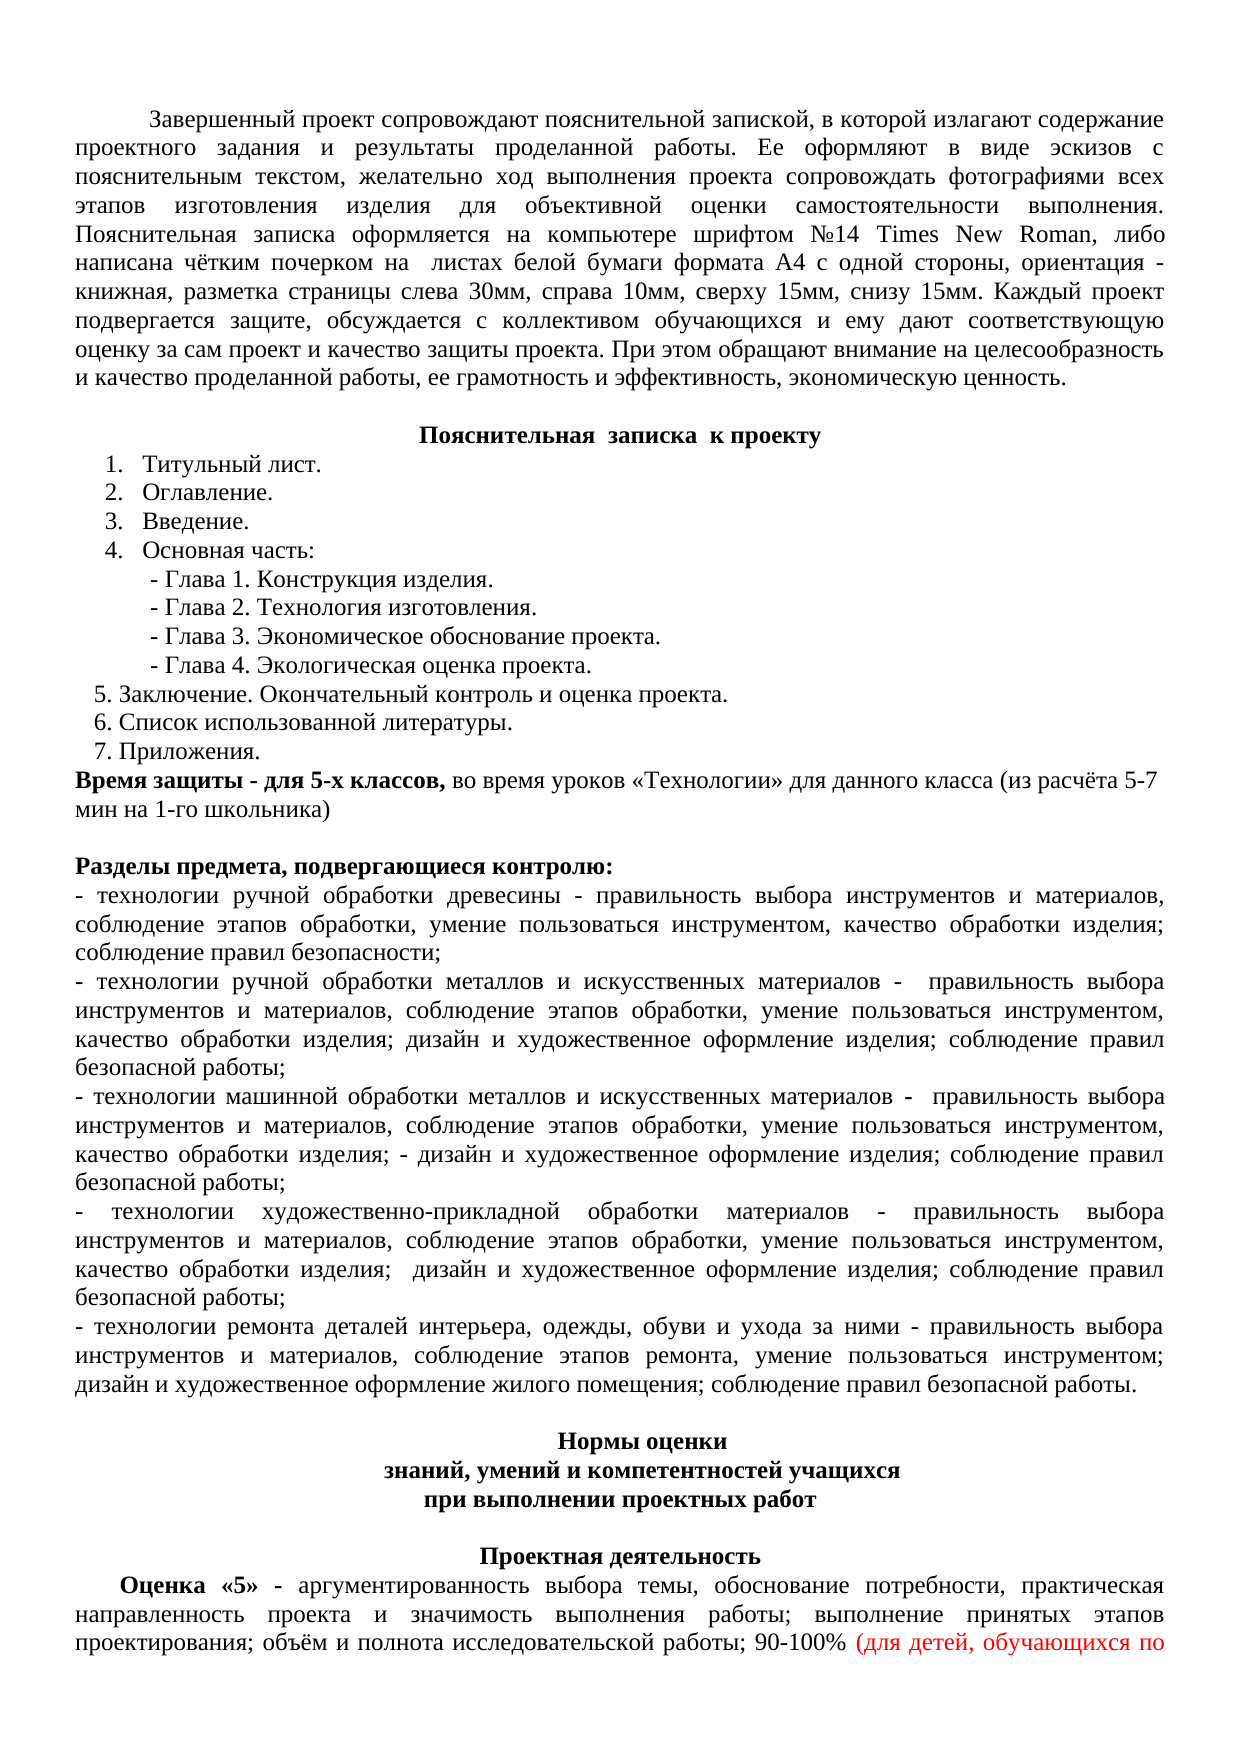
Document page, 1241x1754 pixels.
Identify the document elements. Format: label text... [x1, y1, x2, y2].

text - технологии ручной обработки древесины - правильность выбора инструментов и материалов, соблюдение этапов обработки, умение пользоваться инструментом, качество обработки изделия; соблюдение правил безопасности; [75, 880, 1165, 966]
text - Глава 1. Конструкция изделия. [150, 564, 1165, 592]
text 6. Список использованной литературы. [75, 707, 1165, 736]
text Нормы оценки [119, 1426, 1165, 1455]
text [75, 1570, 1165, 1656]
text 7. Приложения. [75, 736, 1165, 765]
text Разделы предмета, подвергающиеся контролю: [75, 851, 1165, 880]
text 5. Заключение. Окончательный контроль и оценка проекта. [75, 679, 1165, 707]
text при выполнении проектных работ [75, 1484, 1165, 1512]
list Оглавление. [104, 477, 1165, 506]
list Основная часть: [104, 535, 1165, 564]
text - технологии художественно-прикладной обработки материалов - правильность выбора инструментов и материалов, соблюдение этапов обработки, умение пользоваться инструментом, качество обработки изделия; дизайн и художественное оформление изделия; соблюдение правил безопасной работы; [75, 1196, 1165, 1311]
text Завершенный проект сопровождают пояснительной запиской, в которой излагают содержание проектного задания и результаты проделанной работы. Ее оформляют в виде эскизов с пояснительным текстом, желательно ход выполнения проекта сопровождать фотографиями всех этапов изготовления изделия для объективной оценки самостоятельности выполнения. Пояснительная записка оформляется на компьютере шрифтом №14 Times New Roman, либо написана чётким почерком на листах белой бумаги формата А4 с одной стороны, ориентация - книжная, разметка страницы слева 30мм, справа 10мм, сверху 15мм, снизу 15мм. Каждый проект подвергается защите, обсуждается с коллективом обучающихся и ему дают соответствующую оценку за сам проект и качество защиты проекта. При этом обращают внимание на целесообразность и качество проделанной работы, ее грамотность и эффективность, экономическую ценность. [75, 104, 1165, 391]
text - технологии ручной обработки металлов и искусственных материалов - правильность выбора инструментов и материалов, соблюдение этапов обработки, умение пользоваться инструментом, качество обработки изделия; дизайн и художественное оформление изделия; соблюдение правил безопасной работы; [75, 966, 1165, 1081]
text знаний, умений и компетентностей учащихся [119, 1455, 1165, 1484]
text Пояснительная записка к проекту [75, 420, 1165, 449]
text - технологии ремонта деталей интерьера, одежды, обуви и ухода за ними - правильность выбора инструментов и материалов, соблюдение этапов ремонта, умение пользоваться инструментом; дизайн и художественное оформление жилого помещения; соблюдение правил безопасной работы. [75, 1311, 1165, 1397]
text Время защиты - для 5-х классов, во время уроков «Технологии» для данного класса (из расчёта 5-7 мин на 1-го школьника) [75, 765, 1165, 822]
text - Глава 4. Экологическая оценка проекта. [150, 650, 1165, 679]
list Титульный лист. [104, 449, 1165, 477]
text Проектная деятельность [75, 1541, 1165, 1570]
list Введение. [104, 506, 1165, 535]
text - Глава 2. Технология изготовления. [150, 592, 1165, 621]
text - технологии машинной обработки металлов и искусственных материалов - правильность выбора инструментов и материалов, соблюдение этапов обработки, умение пользоваться инструментом, качество обработки изделия; - дизайн и художественное оформление изделия; соблюдение правил безопасной работы; [75, 1081, 1165, 1196]
text - Глава 3. Экономическое обоснование проекта. [150, 621, 1165, 650]
